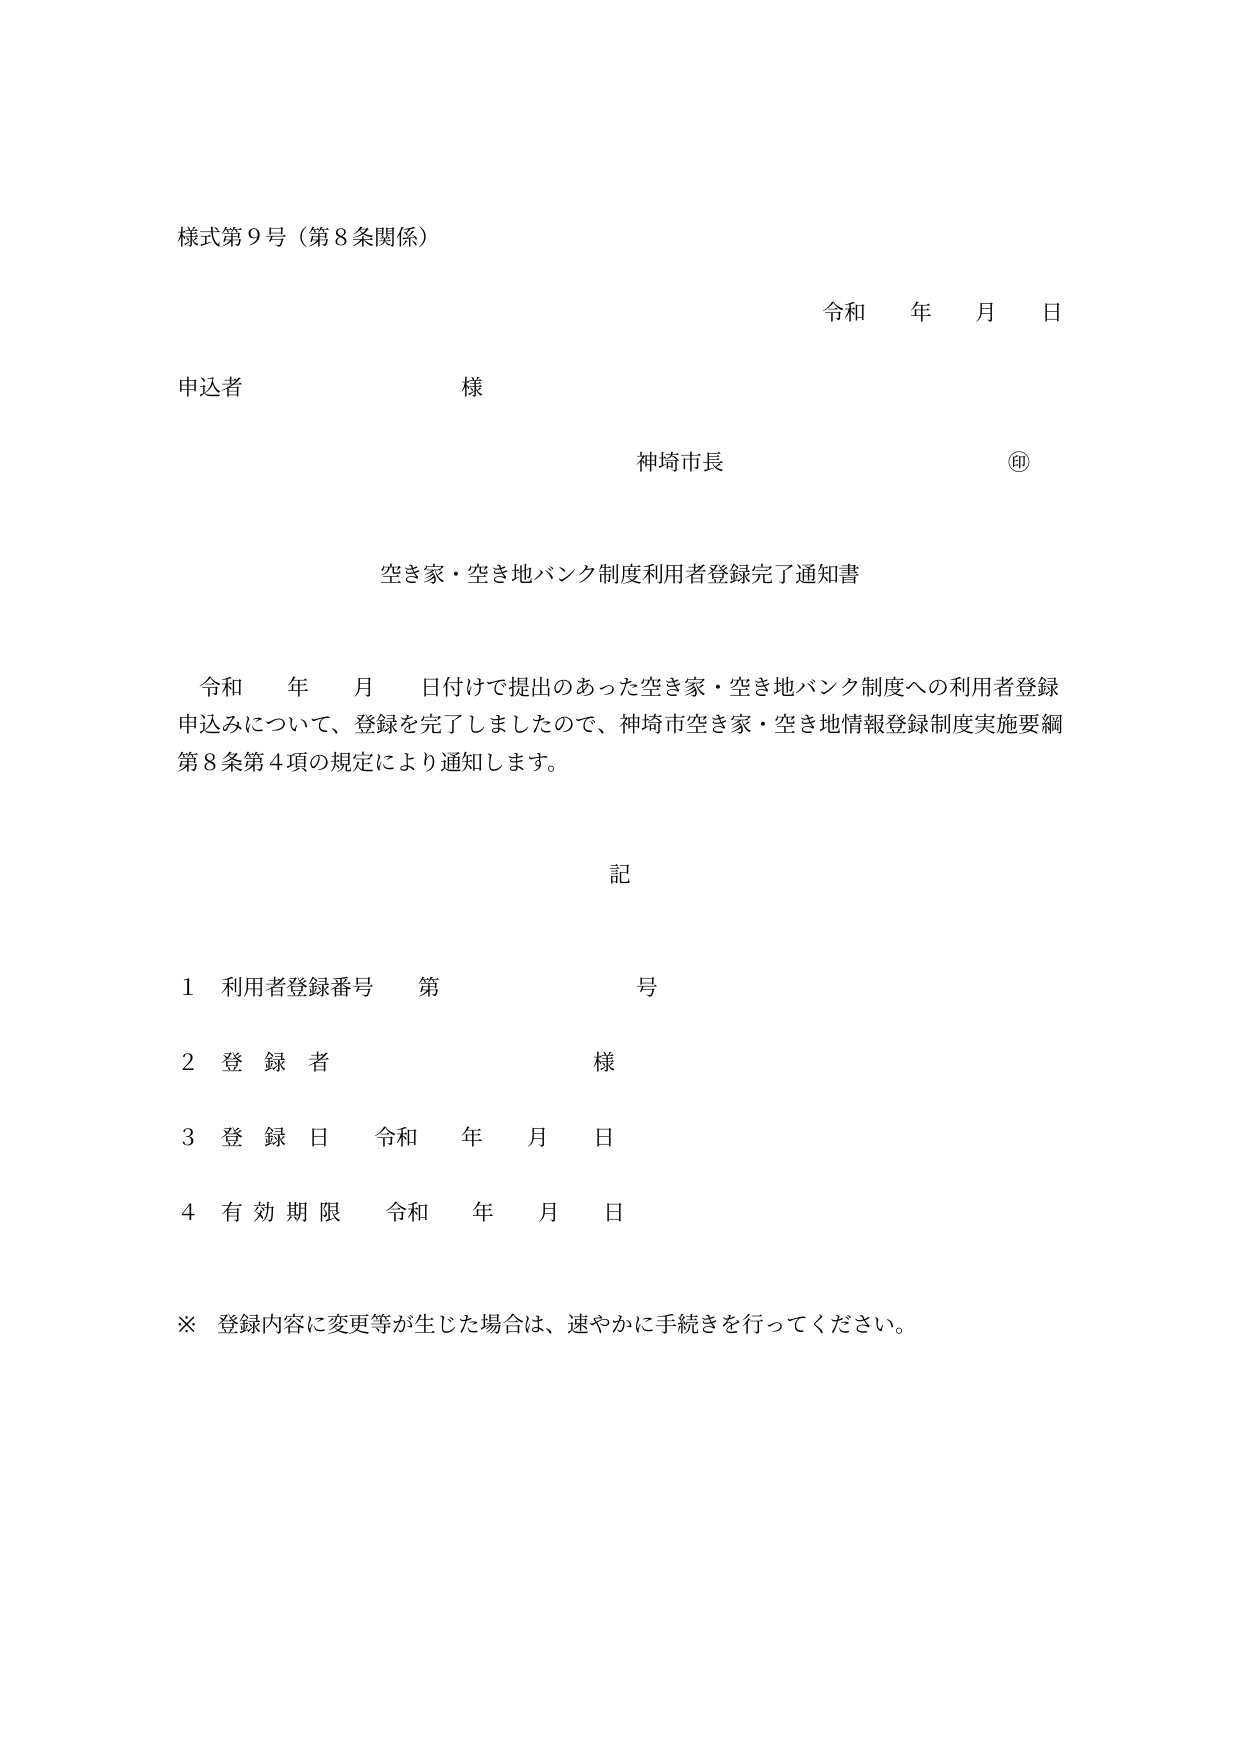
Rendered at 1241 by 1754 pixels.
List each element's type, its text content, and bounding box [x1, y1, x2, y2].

text ※ 登録内容に変更等が生じた場合は、速やかに手続きを行ってください。 [177, 1304, 1063, 1342]
text 空き家・空き地バンク制度利用者登録完了通知書 [177, 554, 1063, 592]
text １ 利用者登録番号 第 号 [177, 967, 1063, 1004]
text ３ 登録日 令和 年 月 日 [177, 1117, 1063, 1154]
text 神埼市長 ㊞ [177, 442, 1063, 479]
text 様式第９号（第８条関係） [177, 217, 1063, 254]
text 令和 年 月 日付けで提出のあった空き家・空き地バンク制度への利用者登録申込みについて、登録を完了しましたので、神埼市空き家・空き地情報登録制度実施要綱第８条第４項の規定により通知します。 [177, 667, 1063, 779]
text 申込者 様 [177, 367, 1063, 404]
text ４ 有効期限 令和 年 月 日 [177, 1192, 1063, 1229]
text 記 [177, 854, 1063, 892]
text ２ 登録者 様 [177, 1042, 1063, 1079]
text 令和 年 月 日 [177, 292, 1063, 329]
